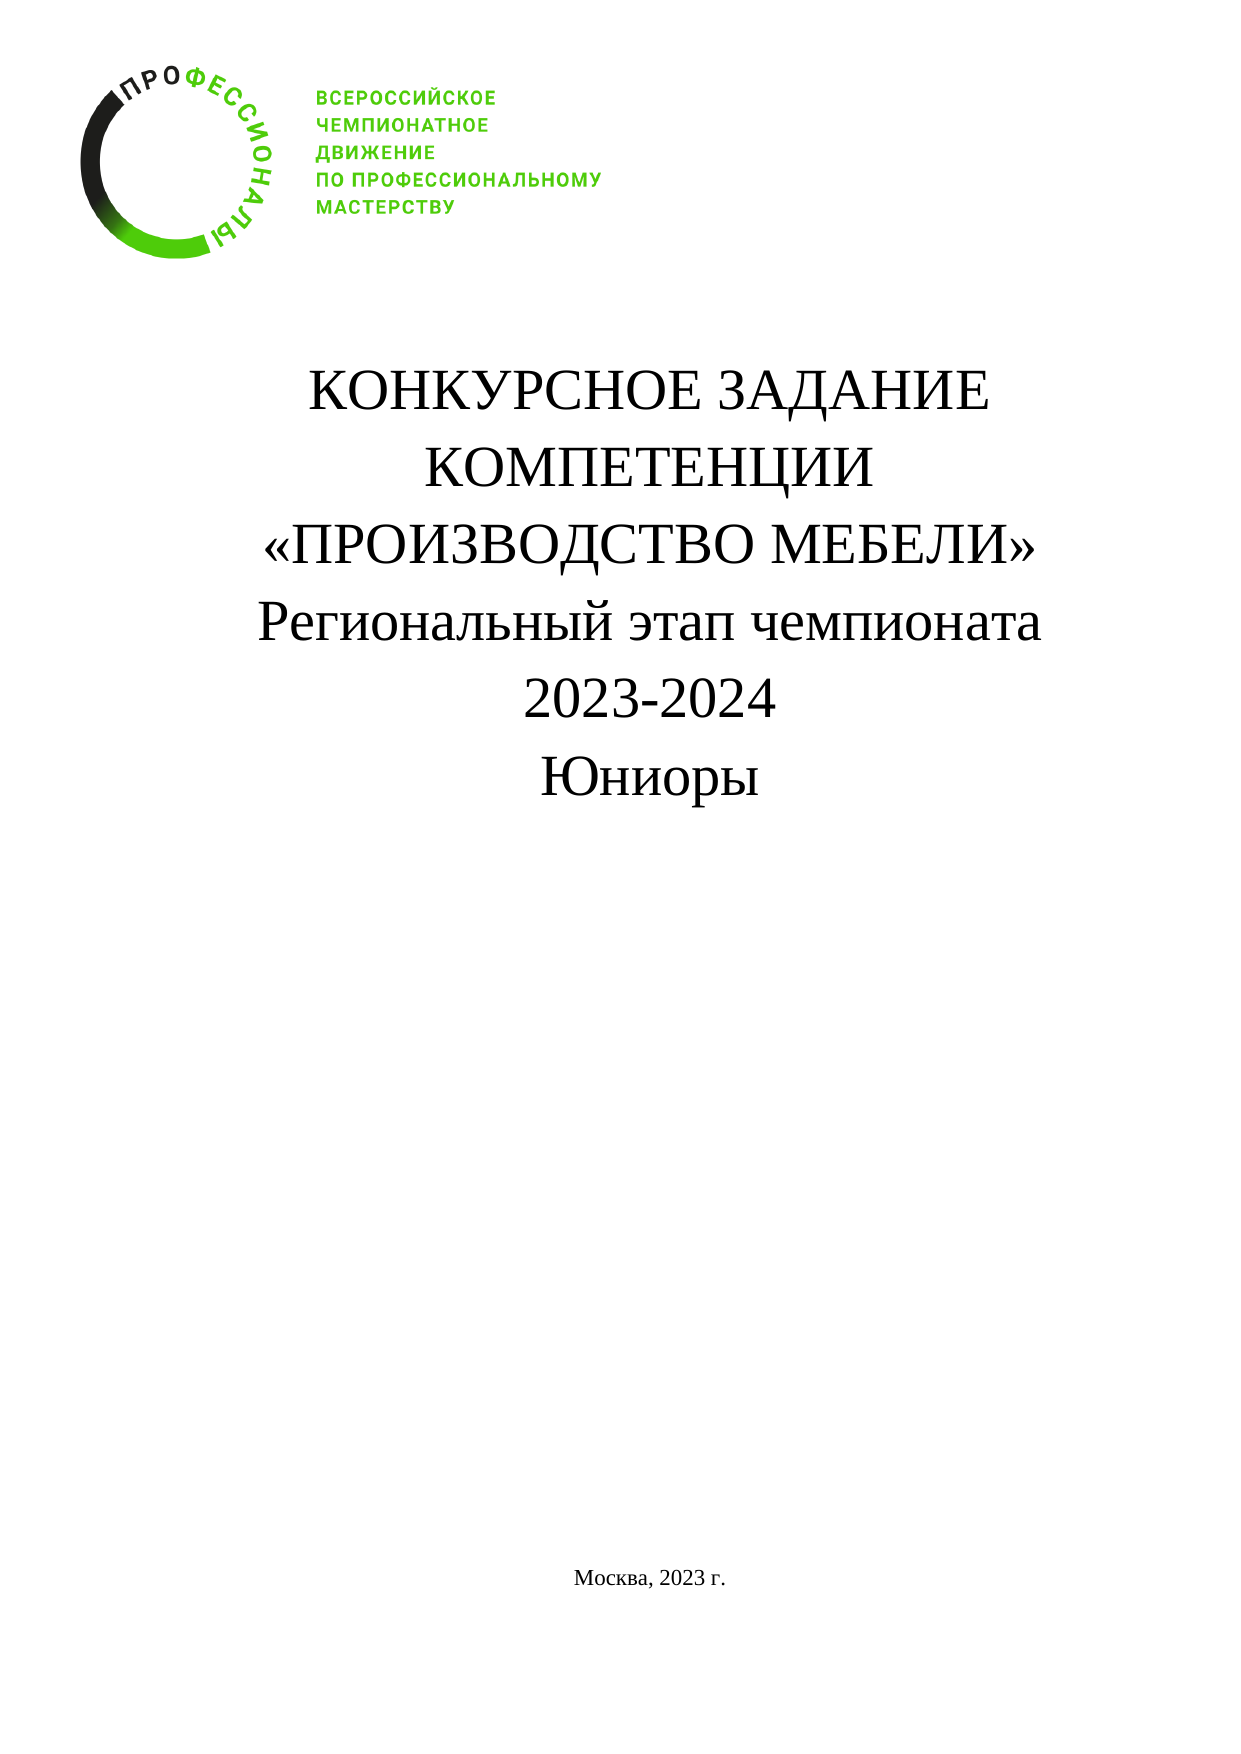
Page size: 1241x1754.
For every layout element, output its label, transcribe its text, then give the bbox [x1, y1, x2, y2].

text Москва, 2023 г. [148, 1564, 1152, 1590]
picture [67, 56, 610, 267]
